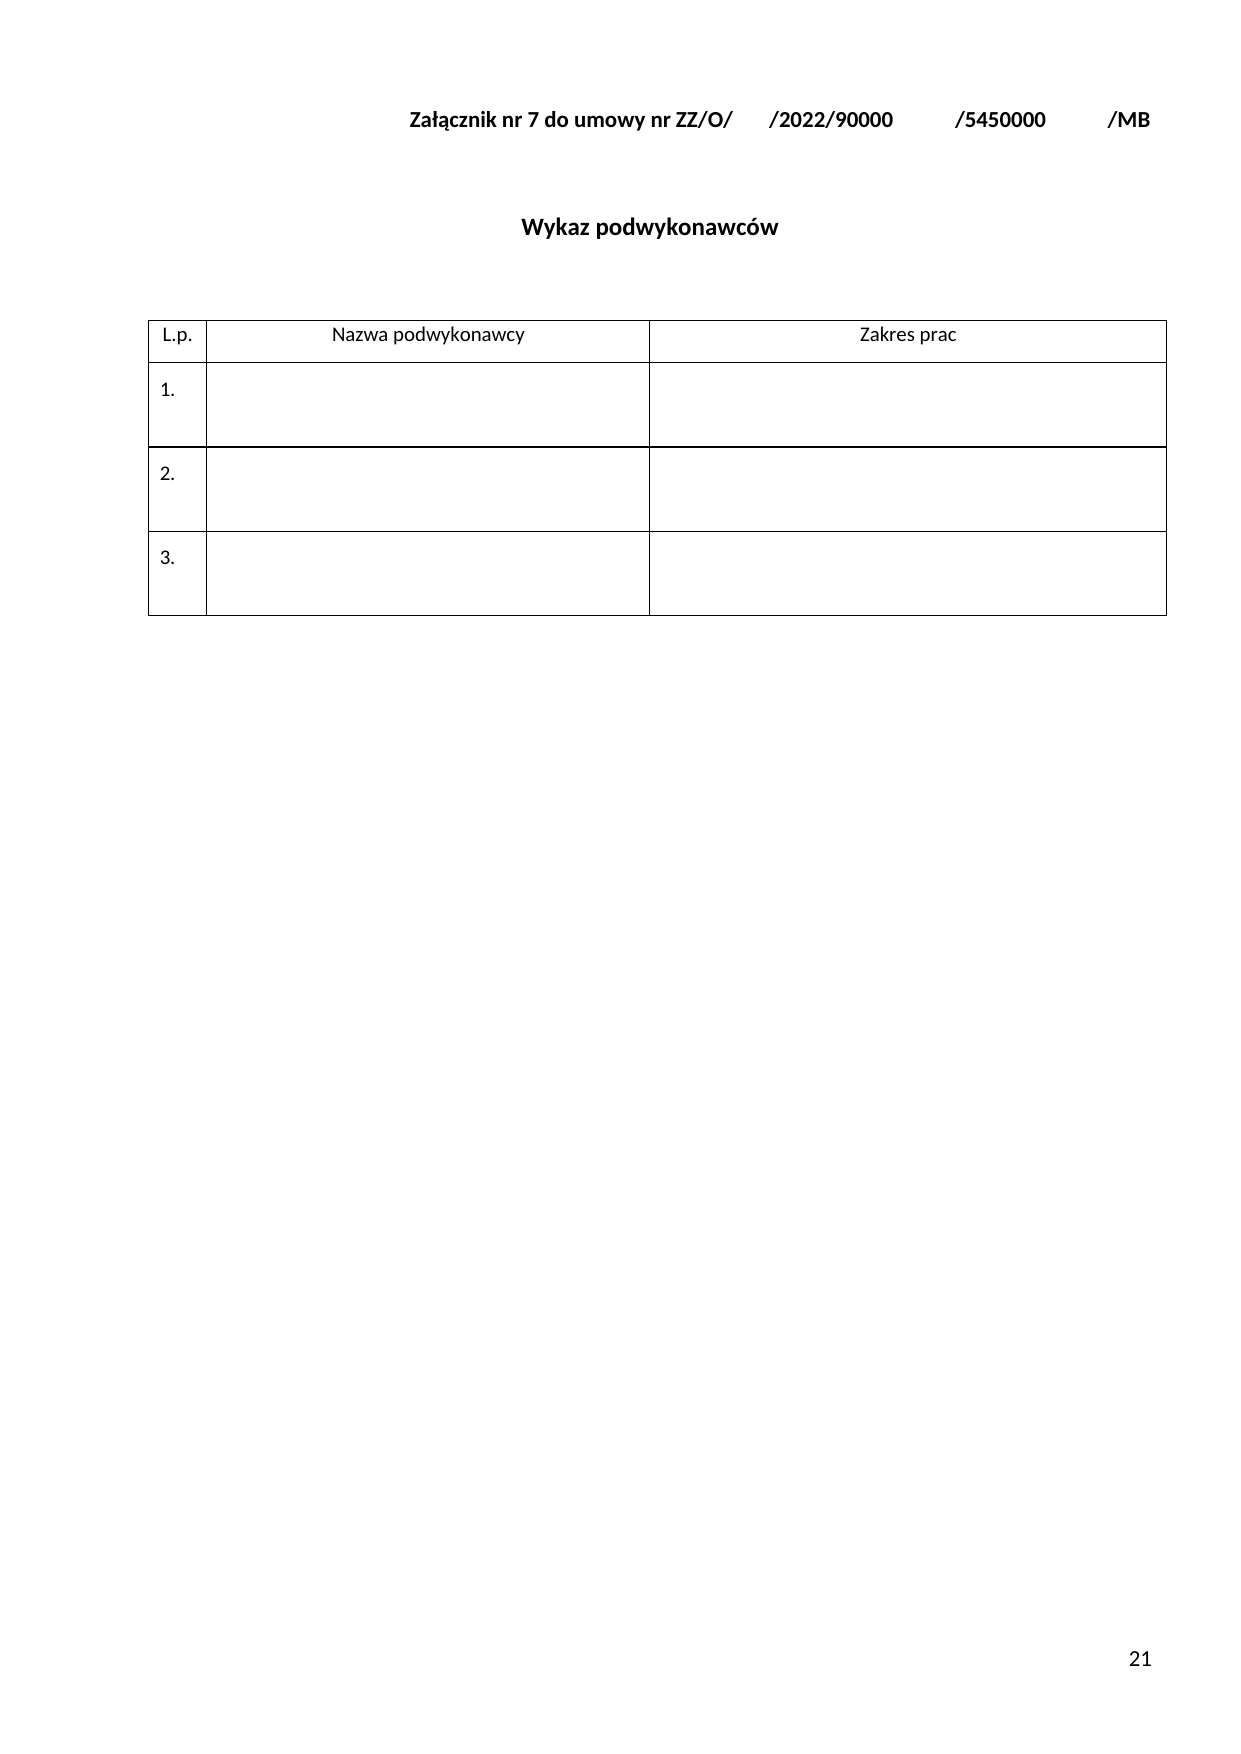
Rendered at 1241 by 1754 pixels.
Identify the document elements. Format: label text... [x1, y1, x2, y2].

text Wykaz podwykonawców [148, 211, 1152, 241]
table_cell [149, 448, 206, 531]
table_cell [149, 363, 206, 446]
table_header Nazwa podwykonawcy [207, 321, 649, 362]
table_cell [207, 532, 649, 615]
table_cell [650, 363, 1166, 446]
table_cell [650, 448, 1166, 531]
table_cell [149, 532, 206, 615]
table_header L.p. [149, 321, 206, 362]
table_cell [650, 532, 1166, 615]
table_cell [207, 363, 649, 446]
table_cell [207, 448, 649, 531]
table_header Zakres prac [650, 321, 1166, 362]
text Załącznik nr 7 do umowy nr ZZ/O/ /2022/90000 /5450000 /MB [148, 105, 1152, 133]
